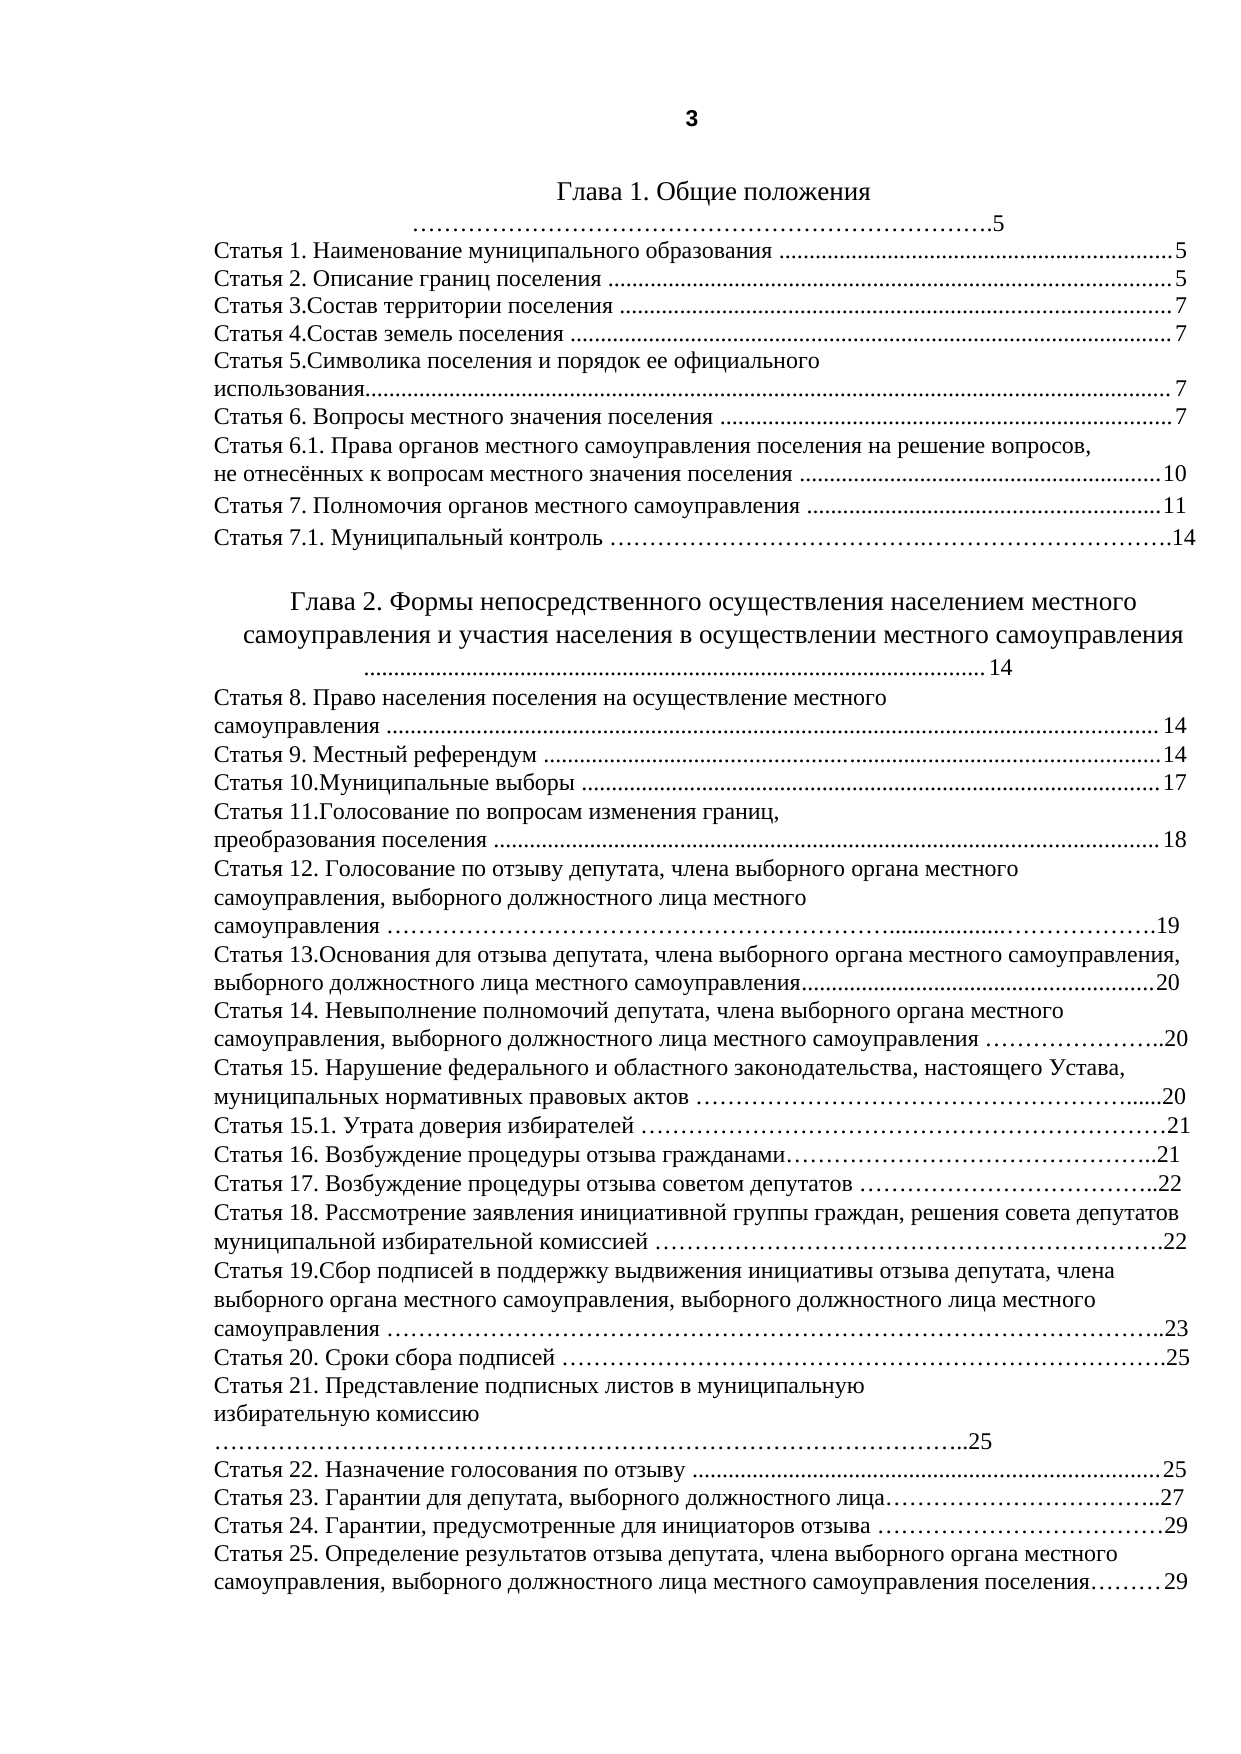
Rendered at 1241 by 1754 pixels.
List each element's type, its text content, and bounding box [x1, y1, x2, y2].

text Статья 23. Гарантии для депутата, выборного должностного лица……………………………..27 [213, 1483, 1214, 1511]
text Статья 8. Право населения поселения на осуществление местного [213, 682, 1214, 711]
text 14 [363, 650, 1214, 682]
text Статья 5.Символика поселения и порядок ее официального [213, 347, 1214, 374]
text Статья 3.Состав территории поселения 7 [213, 292, 1214, 319]
text избирательную комиссию …………………………………………………………………………………..25 [213, 1399, 1214, 1455]
text Статья 9. Местный референдум 14 [213, 739, 1214, 768]
text Статья 21. Представление подписных листов в муниципальную [213, 1371, 1214, 1399]
text Статья 10.Муниципальные выборы 17 [213, 768, 1214, 796]
text Статья 22. Назначение голосования по отзыву 25 [213, 1455, 1214, 1483]
text Статья 15. Нарушение федерального и областного законодательства, настоящего Устава, муниципальных нормативных правовых актов ………………………………………………......20 [213, 1052, 1191, 1110]
text Статья 1. Наименование муниципального образования 5 [213, 237, 1214, 264]
text использования 7 [213, 374, 1214, 402]
text Глава 2. Формы непосредственного осуществления населением местного самоуправления и участия населения в осуществлении местного самоуправления [213, 585, 1214, 650]
text Статья 19.Сбор подписей в поддержку выдвижения инициативы отзыва депутата, члена выборного органа местного самоуправления, выборного должностного лица местного самоуправления ……………………………………………………………………………………..23 [213, 1255, 1191, 1342]
text Статья 18. Рассмотрение заявления инициативной группы граждан, решения совета депутатов муниципальной избирательной комиссией ……………………………………………………….22 [213, 1197, 1191, 1255]
text Статья 11.Голосование по вопросам изменения границ, [213, 796, 1214, 825]
text Статья 24. Гарантии, предусмотренные для инициаторов отзыва ………………………………29 [213, 1511, 1214, 1539]
text самоуправления ……………………………………………………… ……………….19 [213, 911, 1214, 939]
text Статья 7. Полномочия органов местного самоуправления 11 [213, 487, 1214, 520]
text Статья 13.Основания для отзыва депутата, члена выборного органа местного самоуправления, выборного должностного лица местного самоуправления 20 [213, 939, 1214, 996]
text самоуправления 14 [213, 711, 1214, 739]
text Статья 6. Вопросы местного значения поселения 7 [213, 402, 1214, 430]
text ……………………………………………………………….5 [411, 209, 1214, 237]
text Статья 25. Определение результатов отзыва депутата, члена выборного органа местного самоуправления, выборного должностного лица местного самоуправления поселения……… 29 [213, 1539, 1191, 1595]
text Статья 16. Возбуждение процедуры отзыва гражданами………………………………………..21 [213, 1139, 1214, 1168]
text Статья 14. Невыполнение полномочий депутата, члена выборного органа местного самоуправления, выборного должностного лица местного самоуправления …………………..20 [213, 996, 1191, 1052]
text Статья 4.Состав земель поселения 7 [213, 319, 1214, 347]
text Статья 6.1. Права органов местного самоуправления поселения на решение вопросов, [213, 430, 1214, 459]
text преобразования поселения 18 [213, 825, 1214, 853]
text Глава 1. Общие положения [213, 179, 1214, 206]
text не отнесённых к вопросам местного значения поселения 10 [213, 459, 1214, 487]
text Статья 20. Сроки сбора подписей ………………………………………………………………….25 [213, 1342, 1214, 1371]
text Статья 2. Описание границ поселения 5 [213, 264, 1214, 292]
text Статья 17. Возбуждение процедуры отзыва советом депутатов ………………………………..22 [213, 1168, 1214, 1197]
text Статья 15.1. Утрата доверия избирателей …………………………………………………………21 [213, 1110, 1214, 1139]
text Статья 7.1. Муниципальный контроль ………………………………….………………………….14 [213, 520, 1214, 552]
text Статья 12. Голосование по отзыву депутата, члена выборного органа местного самоуправления, выборного должностного лица местного [213, 853, 1191, 911]
